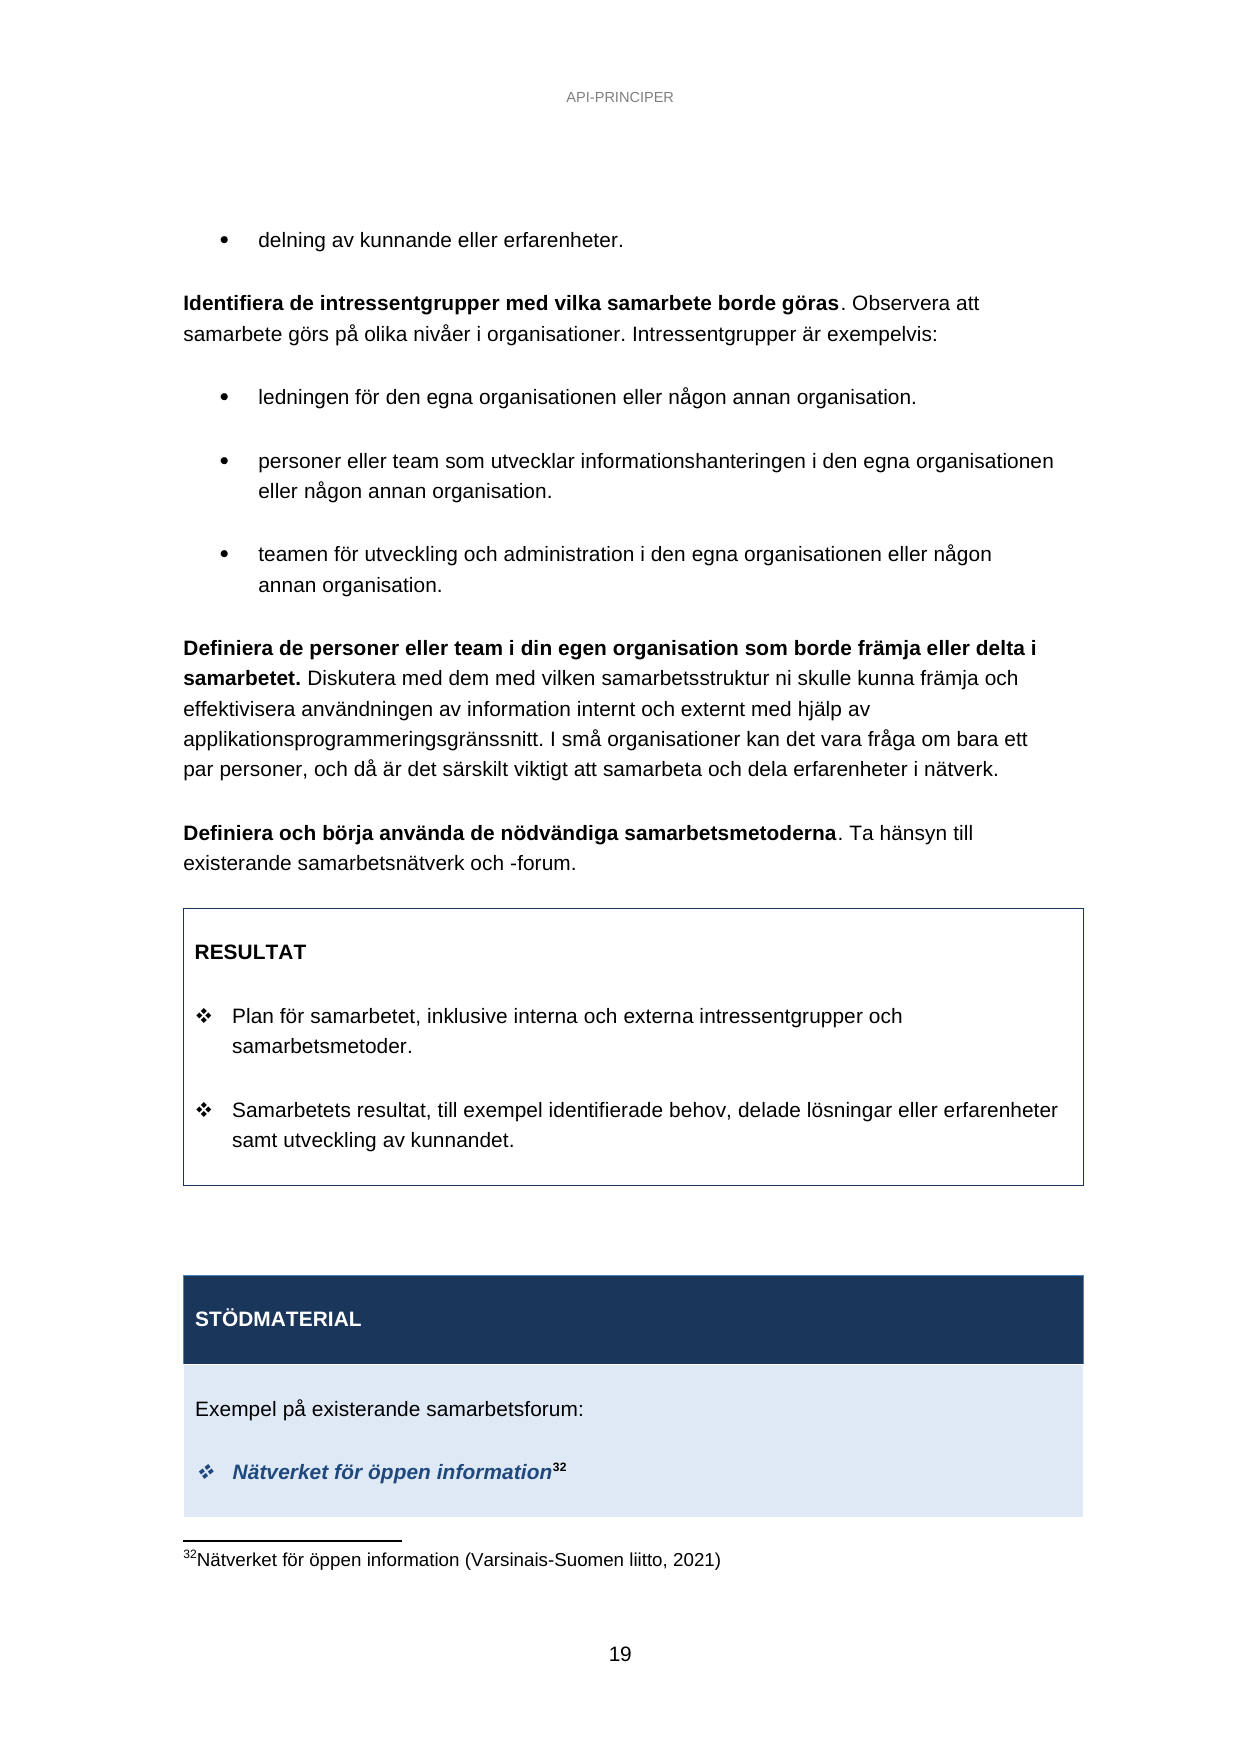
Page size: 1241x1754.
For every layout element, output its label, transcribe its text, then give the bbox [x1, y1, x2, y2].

table_header RESULTAT Plan för samarbetet, inklusive interna och externa intressentgrupper och samarbetsmetoder. Samarbetets resultat, till exempel identifierade behov, delade lösningar eller erfarenheter samt utveckling av kunnandet. [184, 909, 1083, 1185]
list ledningen för den egna organisationen eller någon annan organisation. [221, 379, 1057, 409]
list personer eller team som utvecklar informationshanteringen i den egna organisationen eller någon annan organisation. [221, 442, 1057, 503]
text Definiera de personer eller team i din egen organisation som borde främja eller delta i samarbetet. Diskutera med dem med vilken samarbetsstruktur ni skulle kunna främja och effektivisera användningen av information internt och externt med hjälp av applikationsprogrammeringsgränssnitt. I små organisationer kan det vara fråga om bara ett par personer, och då är det särskilt viktigt att samarbeta och dela erfarenheter i nätverk. [183, 630, 1057, 781]
text Definiera och börja använda de nödvändiga samarbetsmetoderna. Ta hänsyn till existerande samarbetsnätverk och -forum. [183, 814, 1057, 874]
table_header STÖDMATERIAL [184, 1276, 1083, 1364]
list teamen för utveckling och administration i den egna organisationen eller någon annan organisation. [221, 536, 1057, 596]
text Identifiera de intressentgrupper med vilka samarbete borde göras. Observera att samarbete görs på olika nivåer i organisationer. Intressentgrupper är exempelvis: [183, 285, 1057, 345]
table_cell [184, 1365, 1083, 1517]
list delning av kunnande eller erfarenheter. [221, 221, 1057, 252]
